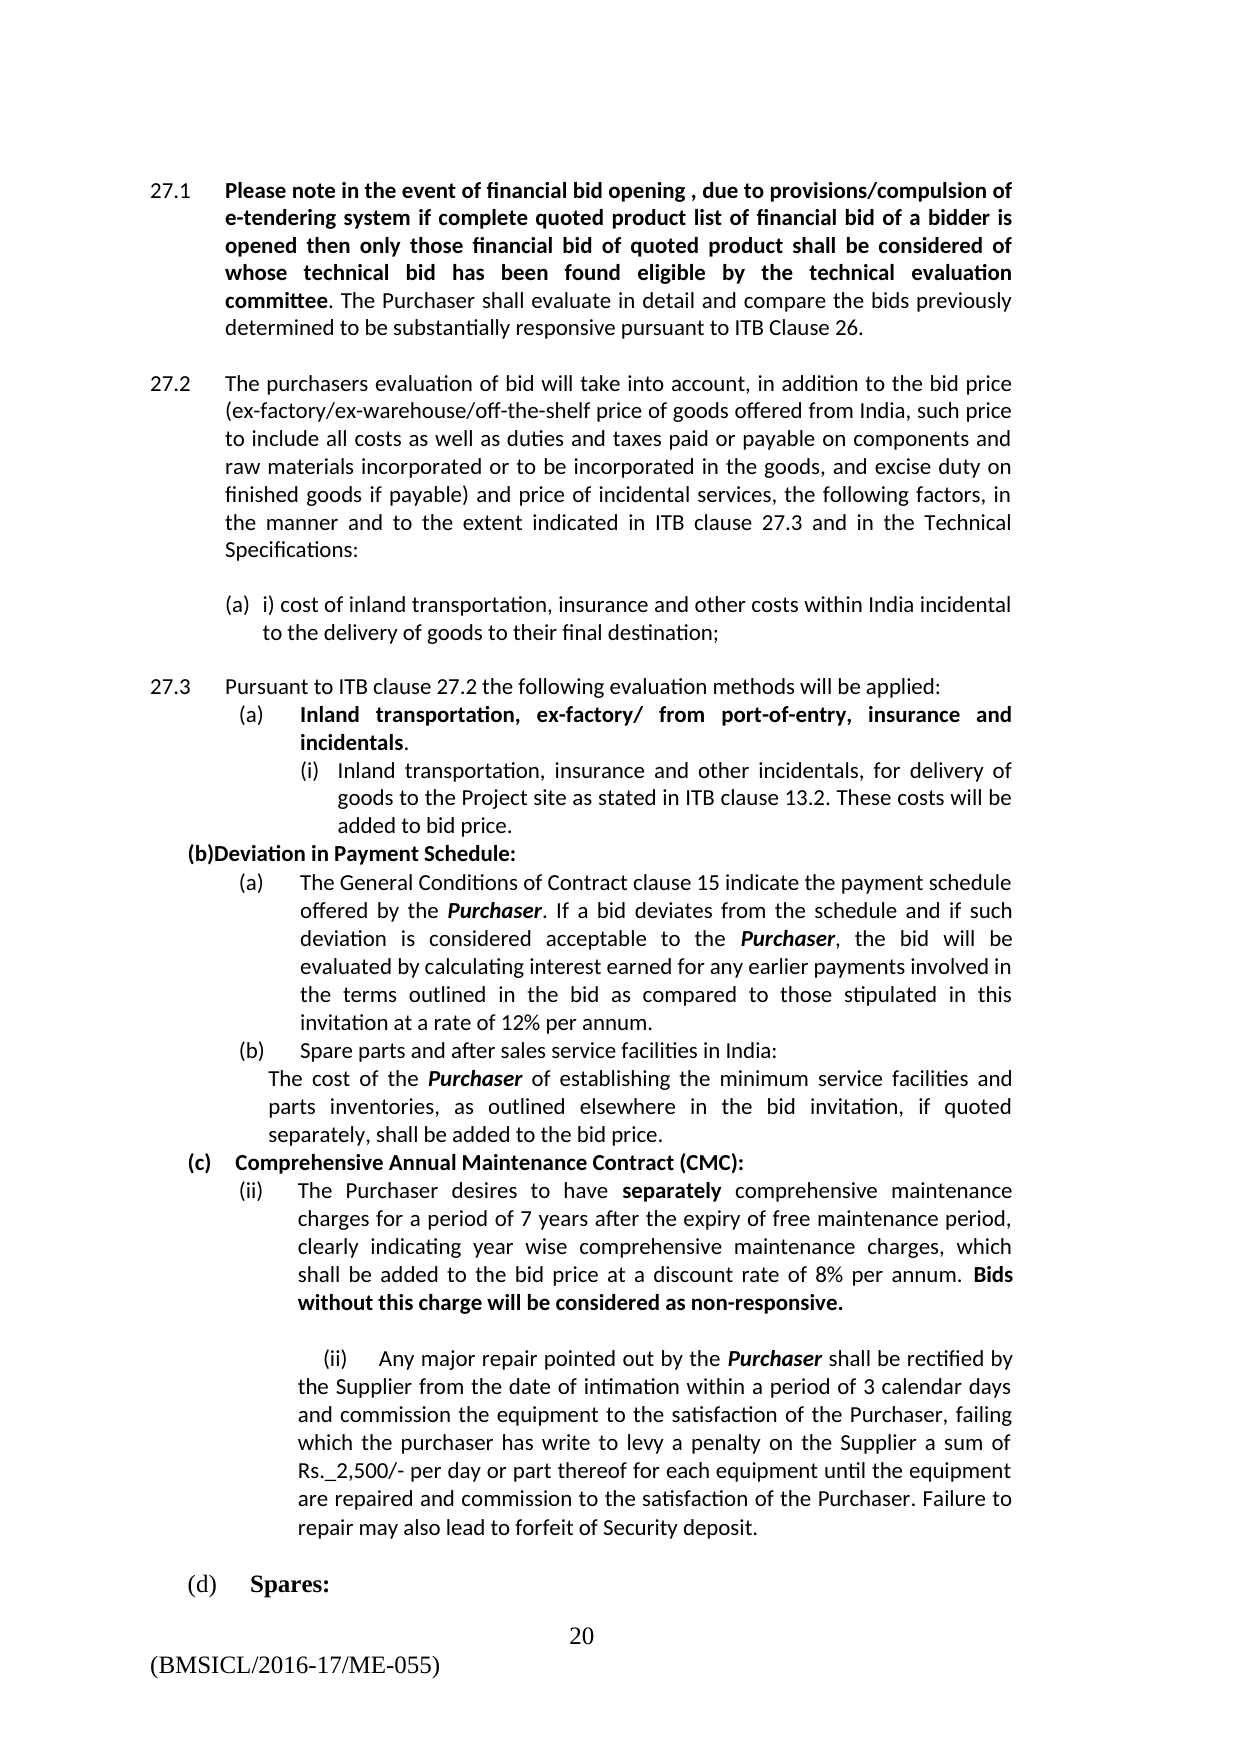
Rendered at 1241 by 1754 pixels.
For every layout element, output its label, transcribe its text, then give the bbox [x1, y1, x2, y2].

list The Purchaser desires to have separately comprehensive maintenance charges for a period of 7 years after the expiry of free maintenance period, clearly indicating year wise comprehensive maintenance charges, which shall be added to the bid price at a discount rate of 8% per annum. Bids without this charge will be considered as non-responsive. [239, 1176, 1013, 1316]
list Please note in the event of financial bid opening , due to provisions/compulsion of e-tendering system if complete quoted product list of financial bid of a bidder is opened then only those financial bid of quoted product shall be considered of whose technical bid has been found eligible by the technical evaluation committee. The Purchaser shall evaluate in detail and compare the bids previously determined to be substantially responsive pursuant to ITB Clause 26. [150, 177, 1013, 341]
list Pursuant to ITB clause 27.2 the following evaluation methods will be applied: [150, 672, 1013, 700]
text The cost of the Purchaser of establishing the minimum service facilities and parts inventories, as outlined elsewhere in the bid invitation, if quoted separately, shall be added to the bid price. [268, 1064, 1013, 1148]
list i) cost of inland transportation, insurance and other costs within India incidental to the delivery of goods to their final destination; [225, 591, 1013, 646]
list Inland transportation, insurance and other incidentals, for delivery of goods to the Project site as stated in ITB clause 13.2. These costs will be added to bid price. [300, 757, 1013, 839]
list Spares: [187, 1569, 1013, 1597]
list (ii) Any major repair pointed out by the Purchaser shall be rectified by the Supplier from the date of intimation within a period of 3 calendar days and commission the equipment to the satisfaction of the Purchaser, failing which the purchaser has write to levy a penalty on the Supplier a sum of Rs._2,500/- per day or part thereof for each equipment until the equipment are repaired and commission to the satisfaction of the Purchaser. Failure to repair may also lead to forfeit of Security deposit. [195, 1344, 1013, 1541]
list The General Conditions of Contract clause 15 indicate the payment schedule offered by the Purchaser. If a bid deviates from the schedule and if such deviation is considered acceptable to the Purchaser, the bid will be evaluated by calculating interest earned for any earlier payments involved in the terms outlined in the bid as compared to those stipulated in this invitation at a rate of 12% per annum. [239, 868, 1013, 1036]
list Inland transportation, ex-factory/ from port-of-entry, insurance and incidentals. [239, 700, 1013, 756]
list Spare parts and after sales service facilities in India: [239, 1036, 1013, 1064]
text (b)Deviation in Payment Schedule: [187, 839, 1013, 867]
list Comprehensive Annual Maintenance Contract (CMC): [187, 1148, 1013, 1176]
list The purchasers evaluation of bid will take into account, in addition to the bid price (ex-factory/ex-warehouse/off-the-shelf price of goods offered from India, such price to include all costs as well as duties and taxes paid or payable on components and raw materials incorporated or to be incorporated in the goods, and excise duty on finished goods if payable) and price of incidental services, the following factors, in the manner and to the extent indicated in ITB clause 27.3 and in the Technical Specifications: [150, 369, 1013, 563]
